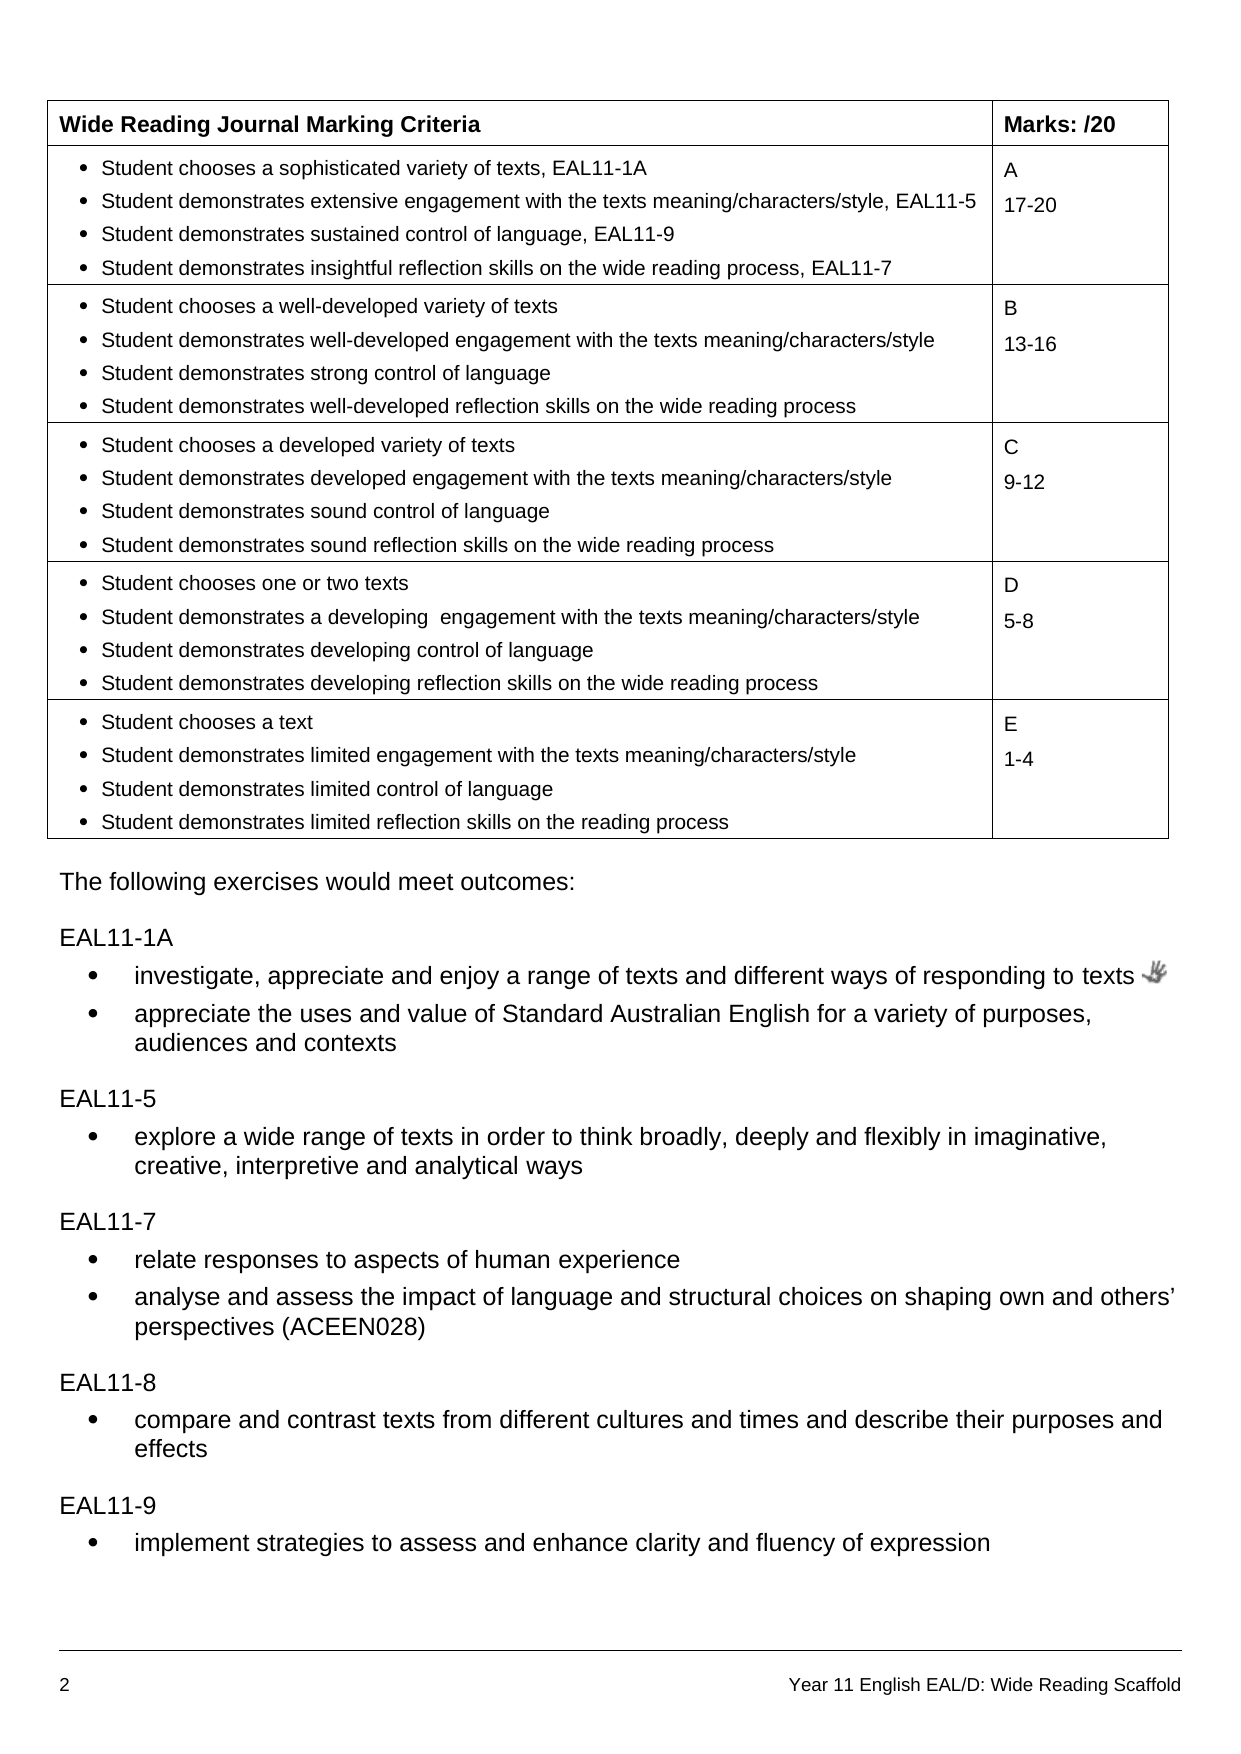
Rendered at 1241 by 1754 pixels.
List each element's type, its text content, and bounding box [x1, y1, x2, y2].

list relate responses to aspects of human experience [89, 1244, 1181, 1273]
table_header Marks: /20 [993, 101, 1168, 145]
picture [1141, 959, 1167, 985]
text EAL11-9 [59, 1488, 1181, 1519]
list appreciate the uses and value of Standard Australian English for a variety of purposes, audiences and contexts [89, 998, 1181, 1057]
table_header Wide Reading Journal Marking Criteria [48, 101, 992, 145]
list analyse and assess the impact of language and structural choices on shaping own and others’ perspectives (ACEEN028) [89, 1282, 1181, 1340]
list implement strategies to assess and enhance clarity and fluency of expression [89, 1528, 1181, 1557]
table_cell A 17-20 [993, 146, 1168, 284]
table_cell D 5-8 [993, 562, 1168, 699]
table_cell Student chooses a text Student demonstrates limited engagement with the texts meaning/characters/style Student demonstrates limited control of language Student demonstrates limited reflection skills on the reading process [48, 700, 992, 838]
table_cell Student chooses a developed variety of texts Student demonstrates developed engagement with the texts meaning/characters/style Student demonstrates sound control of language Student demonstrates sound reflection skills on the wide reading process [48, 423, 992, 561]
text EAL11-8 [59, 1365, 1181, 1396]
list compare and contrast texts from different cultures and times and describe their purposes and effects [89, 1405, 1181, 1463]
table_cell Student chooses one or two texts Student demonstrates a developing engagement with the texts meaning/characters/style Student demonstrates developing control of language Student demonstrates developing reflection skills on the wide reading process [48, 562, 992, 699]
table_cell C 9-12 [993, 423, 1168, 561]
list investigate, appreciate and enjoy a range of texts and different ways of responding to texts [89, 960, 1181, 990]
table_cell Student chooses a sophisticated variety of texts, EAL11-1A Student demonstrates extensive engagement with the texts meaning/characters/style, EAL11-5 Student demonstrates sustained control of language, EAL11-9 Student demonstrates insightful reflection skills on the wide reading process, EAL11-7 [48, 146, 992, 284]
text EAL11-5 [59, 1082, 1181, 1113]
table_cell B 13-16 [993, 285, 1168, 422]
table_cell Student chooses a well-developed variety of texts Student demonstrates well-developed engagement with the texts meaning/characters/style Student demonstrates strong control of language Student demonstrates well-developed reflection skills on the wide reading process [48, 285, 992, 422]
text EAL11-7 [59, 1205, 1181, 1236]
text EAL11-1A [59, 920, 1181, 951]
list explore a wide range of texts in order to think broadly, deeply and flexibly in imaginative, creative, interpretive and analytical ways [89, 1121, 1181, 1180]
text The following exercises would meet outcomes: [59, 864, 1181, 895]
table_cell E 1-4 [993, 700, 1168, 838]
